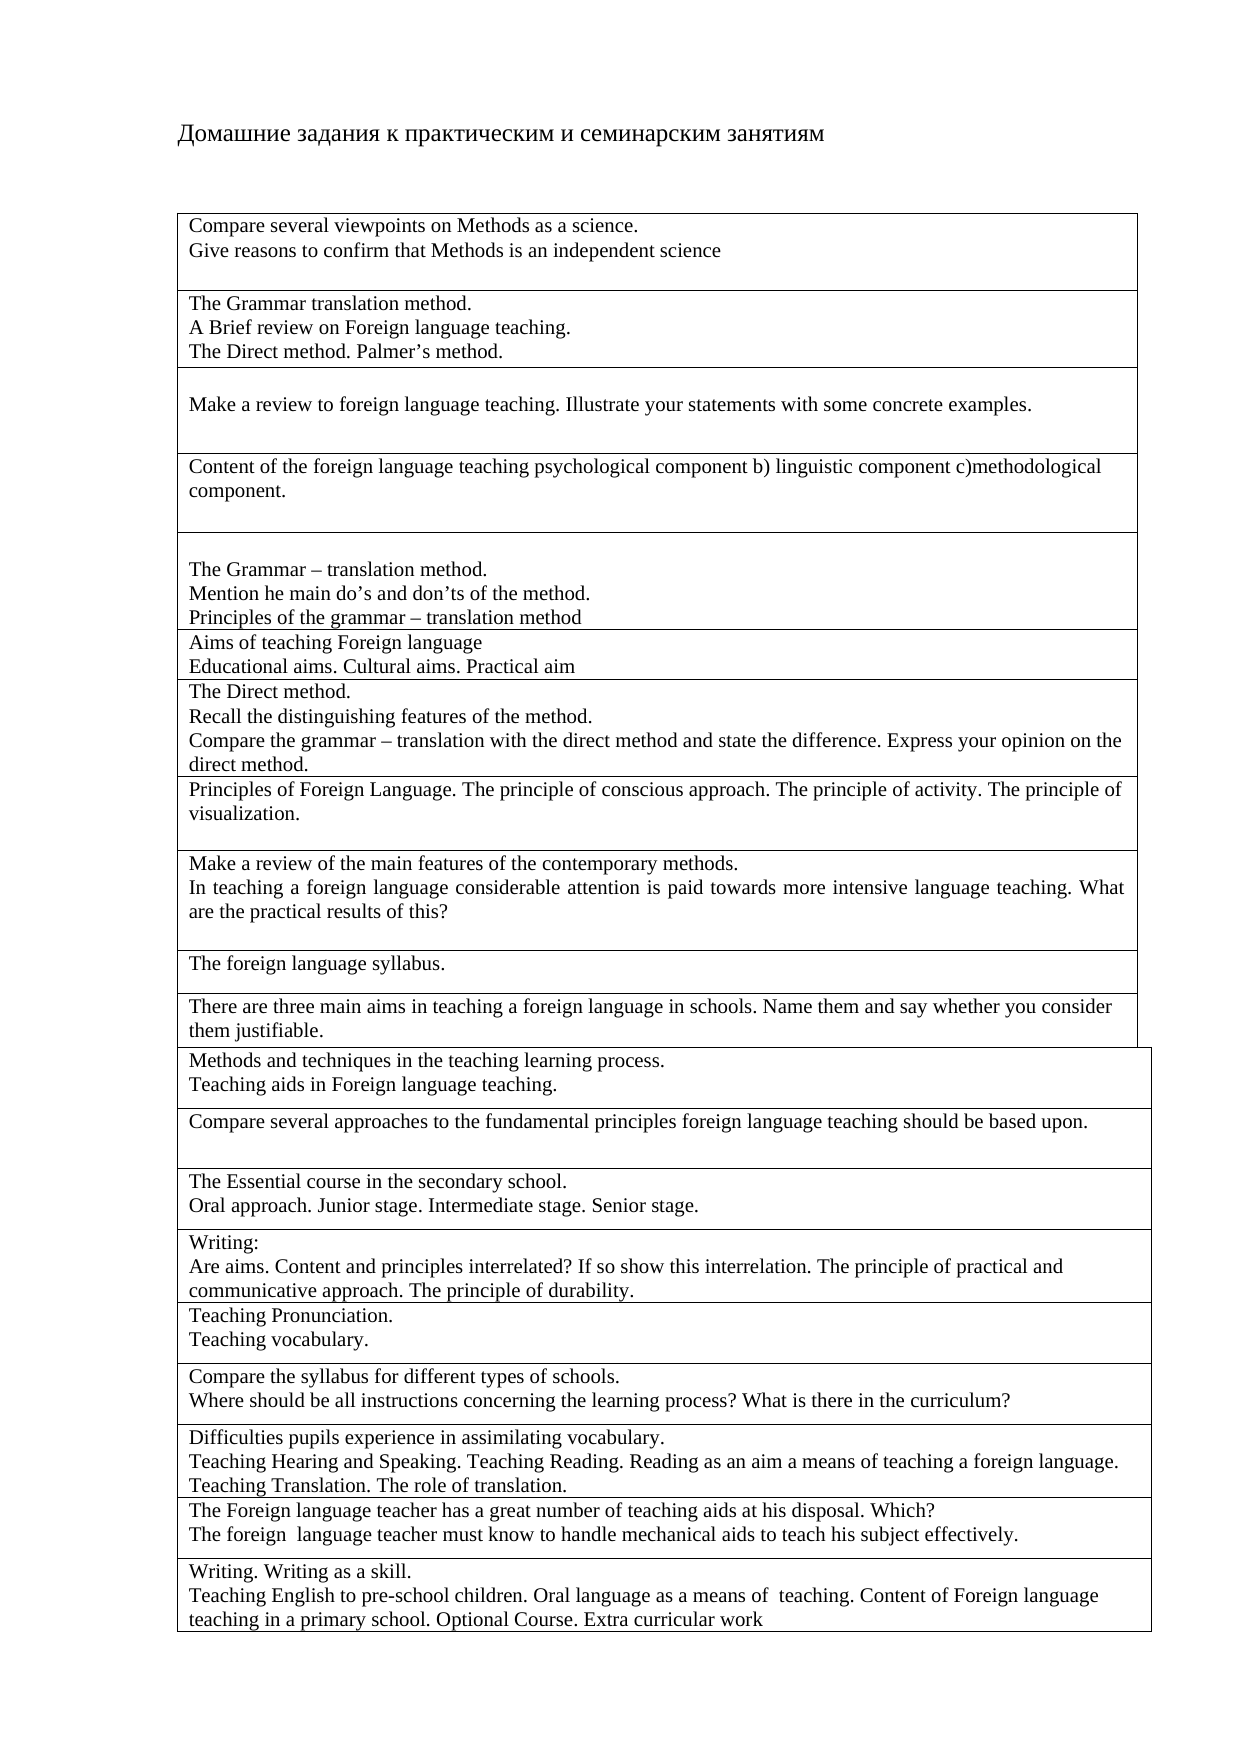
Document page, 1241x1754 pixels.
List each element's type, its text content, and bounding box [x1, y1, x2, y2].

table_cell Writing. Writing as a skill. Teaching English to pre-school children. Oral language as a means of teaching. Content of Foreign language teaching in a primary school. Optional Course. Extra curricular work [178, 1559, 1151, 1631]
table_cell Aims of teaching Foreign language Educational aims. Cultural aims. Practical aim [178, 630, 1137, 678]
table_cell The Foreign language teacher has a great number of teaching aids at his disposal. Which? The foreign language teacher must know to handle mechanical aids to teach his subject effectively. [178, 1498, 1151, 1558]
table_cell The Essential course in the secondary school. Oral approach. Junior stage. Intermediate stage. Senior stage. [178, 1169, 1151, 1229]
table_cell The Grammar – translation method. Mention he main do’s and don’ts of the method. Principles of the grammar – translation method [178, 533, 1137, 629]
table_cell Content of the foreign language teaching psychological component b) linguistic component c)methodological component. [178, 454, 1137, 532]
table_cell Teaching Pronunciation. Teaching vocabulary. [178, 1303, 1151, 1363]
table_cell Make a review to foreign language teaching. Illustrate your statements with some concrete examples. [178, 368, 1137, 453]
text Домашние задания к практическим и семинарским занятиям [177, 118, 1152, 147]
table_cell Compare the syllabus for different types of schools. Where should be all instructions concerning the learning process? What is there in the curriculum? [178, 1364, 1151, 1424]
table_header Compare several viewpoints on Methods as a science. Give reasons to confirm that Methods is an independent science [178, 214, 1137, 290]
table_cell The Grammar translation method. A Brief review on Foreign language teaching. The Direct method. Palmer’s method. [178, 291, 1137, 367]
table_cell Difficulties pupils experience in assimilating vocabulary. Teaching Hearing and Speaking. Teaching Reading. Reading as an aim a means of teaching a foreign language. Teaching Translation. The role of translation. [178, 1425, 1151, 1497]
table_cell Methods and techniques in the teaching learning process. Teaching aids in Foreign language teaching. [178, 1048, 1151, 1108]
table_cell The Direct method. Recall the distinguishing features of the method. Compare the grammar – translation with the direct method and state the difference. Express your opinion on the direct method. [178, 680, 1137, 776]
table_cell There are three main aims in teaching a foreign language in schools. Name them and say whether you consider them justifiable. [178, 994, 1137, 1047]
table_cell Compare several approaches to the fundamental principles foreign language teaching should be based upon. [178, 1109, 1151, 1168]
table_cell Make a review of the main features of the contemporary methods. In teaching a foreign language considerable attention is paid towards more intensive language teaching. What are the practical results of this? [178, 851, 1137, 950]
table_cell Writing: Are aims. Content and principles interrelated? If so show this interrelation. The principle of practical and communicative approach. The principle of durability. [178, 1230, 1151, 1302]
table_cell The foreign language syllabus. [178, 951, 1137, 993]
table_cell Principles of Foreign Language. The principle of conscious approach. The principle of activity. The principle of visualization. [178, 777, 1137, 849]
